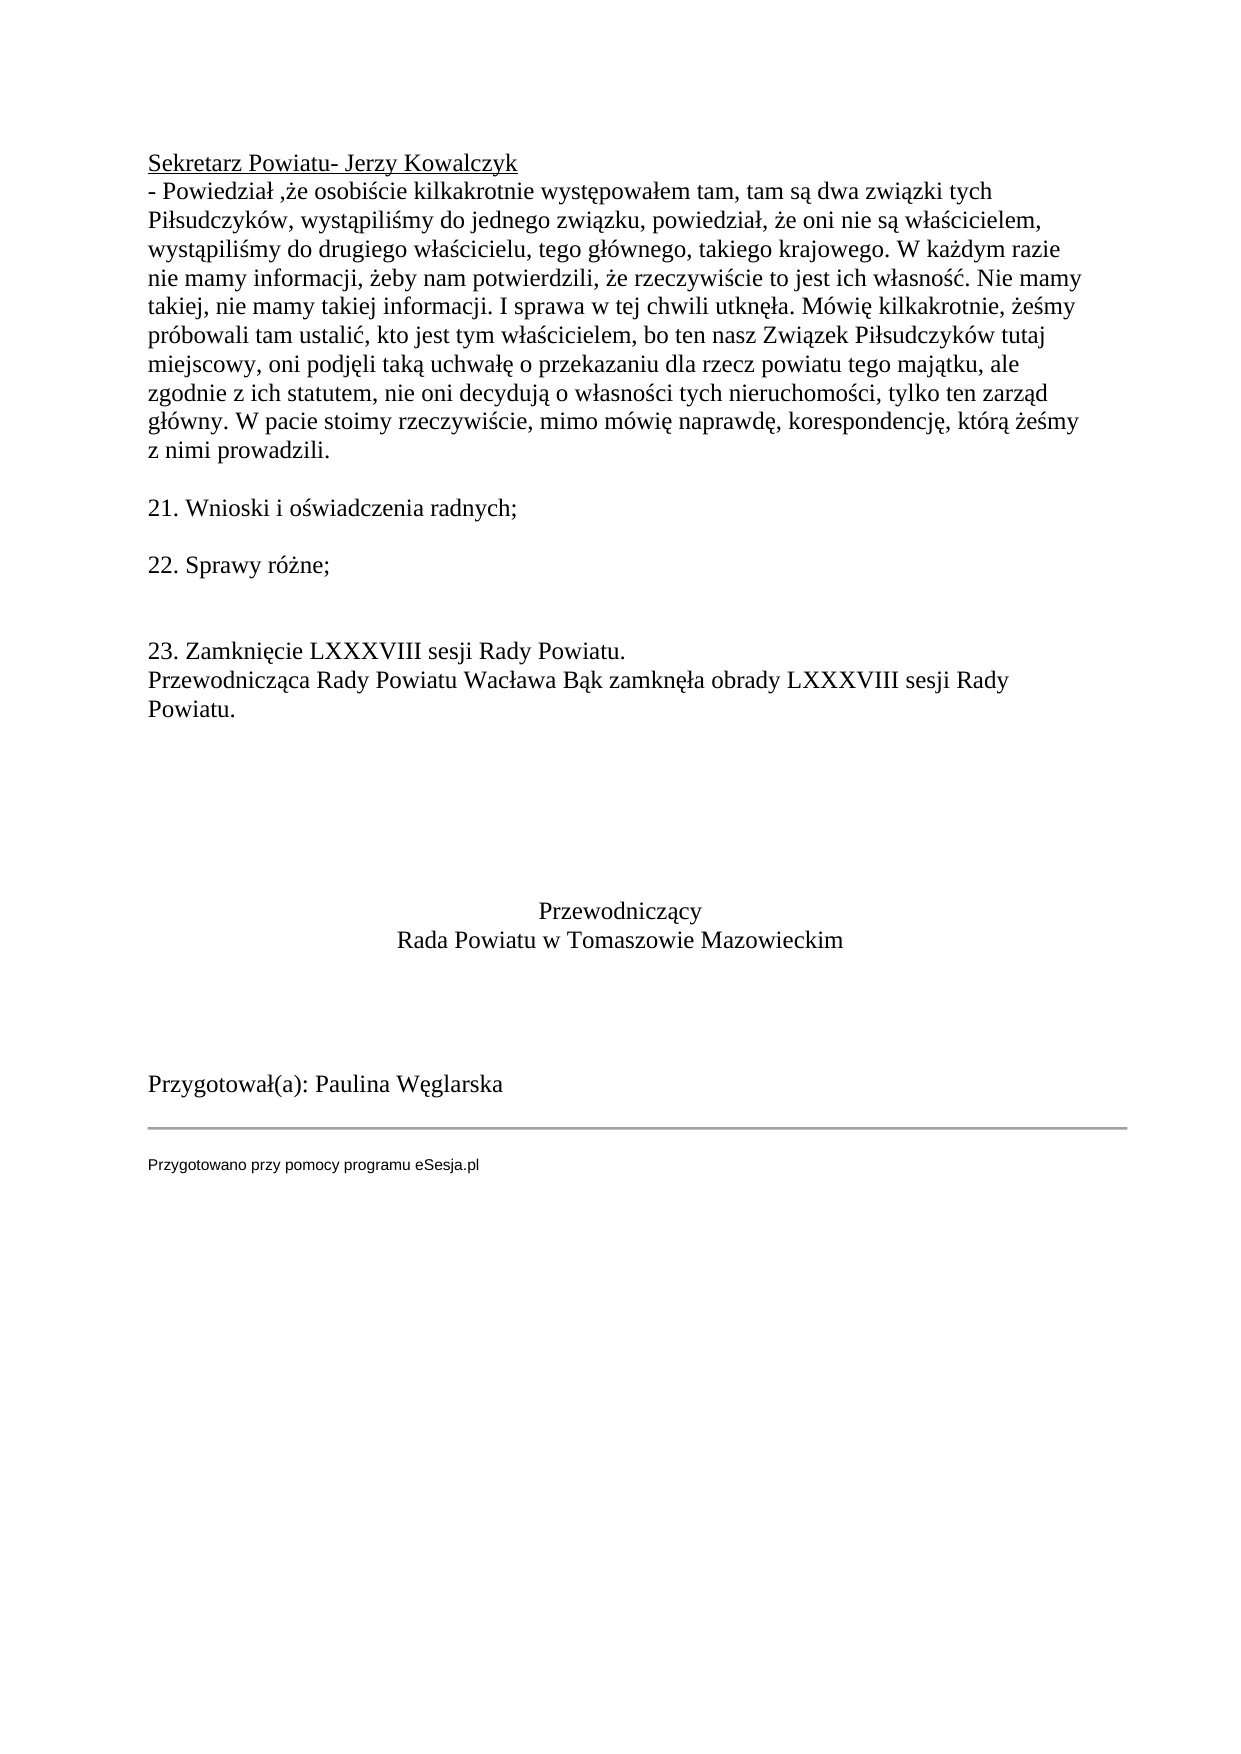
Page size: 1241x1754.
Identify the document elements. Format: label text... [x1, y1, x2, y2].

text 21. Wnioski i oświadczenia radnych; 22. Sprawy różne; 23. Zamknięcie LXXXVIII sesji Rady Powiatu. [148, 464, 1093, 665]
text Przewodniczący Rada Powiatu w Tomaszowie Mazowieckim [148, 896, 1093, 953]
text Sekretarz Powiatu- Jerzy Kowalczyk - Powiedział ,że osobiście kilkakrotnie występowałem tam, tam są dwa związki tych Piłsudczyków, wystąpiliśmy do jednego związku, powiedział, że oni nie są właścicielem, wystąpiliśmy do drugiego właścicielu, tego głównego, takiego krajowego. W każdym razie nie mamy informacji, żeby nam potwierdzili, że rzeczywiście to jest ich własność. Nie mamy takiej, nie mamy takiej informacji. I sprawa w tej chwili utknęła. Mówię kilkakrotnie, żeśmy próbowali tam ustalić, kto jest tym właścicielem, bo ten nasz Związek Piłsudczyków tutaj miejscowy, oni podjęli taką uchwałę o przekazaniu dla rzecz powiatu tego majątku, ale zgodnie z ich statutem, nie oni decydują o własności tych nieruchomości, tylko ten zarząd główny. W pacie stoimy rzeczywiście, mimo mówię naprawdę, korespondencję, którą żeśmy z nimi prowadzili. [148, 148, 1093, 464]
text Przygotowano przy pomocy programu eSesja.pl [148, 1156, 1093, 1174]
text Przygotował(a): Paulina Węglarska [148, 1041, 1093, 1098]
text Przewodnicząca Rady Powiatu Wacława Bąk zamknęła obrady LXXXVIII sesji Rady Powiatu. [148, 665, 1093, 809]
